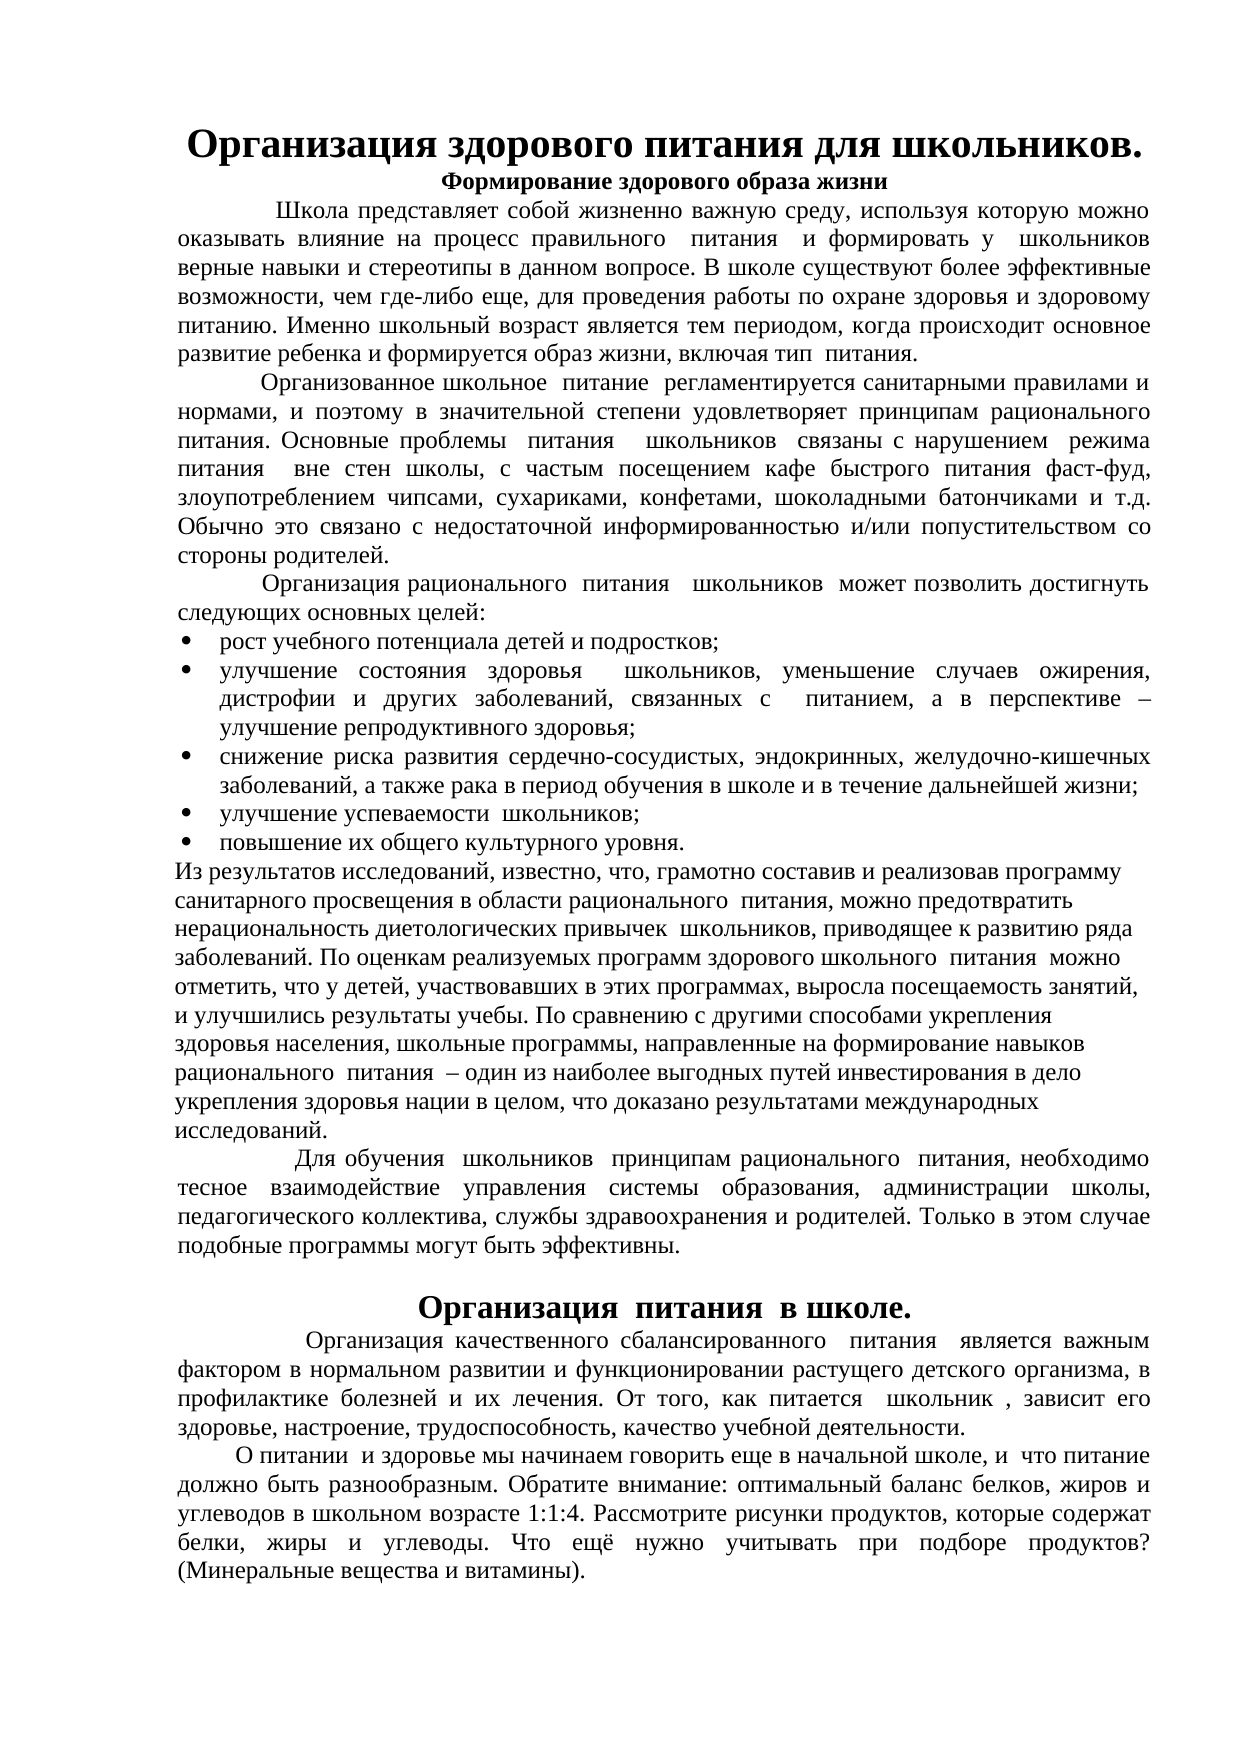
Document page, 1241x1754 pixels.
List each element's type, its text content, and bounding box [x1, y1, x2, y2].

text Организация питания в школе. [177, 1287, 1152, 1326]
list улучшение состояния здоровья школьников, уменьшение случаев ожирения, дистрофии и других заболеваний, связанных с питанием, а в перспективе – улучшение репродуктивного здоровья; [182, 655, 1152, 741]
text Организованное школьное питание регламентируется санитарными правилами и нормами, и поэтому в значительной степени удовлетворяет принципам рационального питания. Основные проблемы питания школьников связаны с нарушением режима питания вне стен школы, с частым посещением кафе быстрого питания фаст-фуд, злоупотреблением чипсами, сухариками, конфетами, шоколадными батончиками и т.д. Обычно это связано с недостаточной информированностью и/или попустительством со стороны родителей. [177, 367, 1152, 568]
text Организация качественного сбалансированного питания является важным фактором в нормальном развитии и функционировании растущего детского организма, в профилактике болезней и их лечения. От того, как питается школьник , зависит его здоровье, настроение, трудоспособность, качество учебной деятельности. [177, 1326, 1152, 1441]
list улучшение успеваемости школьников; [182, 798, 1152, 827]
text Для обучения школьников принципам рационального питания, необходимо тесное взаимодействие управления системы образования, администрации школы, педагогического коллектива, службы здравоохранения и родителей. Только в этом случае подобные программы могут быть эффективны. [177, 1143, 1152, 1258]
text Школа представляет собой жизненно важную среду, используя которую можно оказывать влияние на процесс правильного питания и формировать у школьников верные навыки и стереотипы в данном вопросе. В школе существуют более эффективные возможности, чем где-либо еще, для проведения работы по охране здоровья и здоровому питанию. Именно школьный возраст является тем периодом, когда происходит основное развитие ребенка и формируется образ жизни, включая тип питания. [177, 195, 1152, 367]
list снижение риска развития сердечно-сосудистых, эндокринных, желудочно-кишечных заболеваний, а также рака в период обучения в школе и в течение дальнейшей жизни; [182, 741, 1152, 798]
text Организация рационального питания школьников может позволить достигнуть следующих основных целей: [177, 568, 1152, 626]
list повышение их общего культурного уровня. [182, 827, 1152, 856]
text Организация здорового питания для школьников. [177, 118, 1152, 166]
text Формирование здорового образа жизни [177, 166, 1152, 195]
text Из результатов исследований, известно, что, грамотно составив и реализовав программу санитарного просвещения в области рационального питания, можно предотвратить нерациональность диетологических привычек школьников, приводящее к развитию ряда заболеваний. По оценкам реализуемых программ здорового школьного питания можно отметить, что у детей, участвовавших в этих программах, выросла посещаемость занятий, и улучшились результаты учебы. По сравнению с другими способами укрепления здоровья населения, школьные программы, направленные на формирование навыков рационального питания – один из наиболее выгодных путей инвестирования в дело укрепления здоровья нации в целом, что доказано результатами международных исследований. [0, 856, 1152, 1143]
text О питании и здоровье мы начинаем говорить еще в начальной школе, и что питание должно быть разнообразным. Обратите внимание: оптимальный баланс белков, жиров и углеводов в школьном возрасте 1:1:4. Рассмотрите рисунки продуктов, которые содержат белки, жиры и углеводы. Что ещё нужно учитывать при подборе продуктов? (Минеральные вещества и витамины). [177, 1441, 1152, 1584]
list рост учебного потенциала детей и подростков; [182, 626, 1152, 655]
